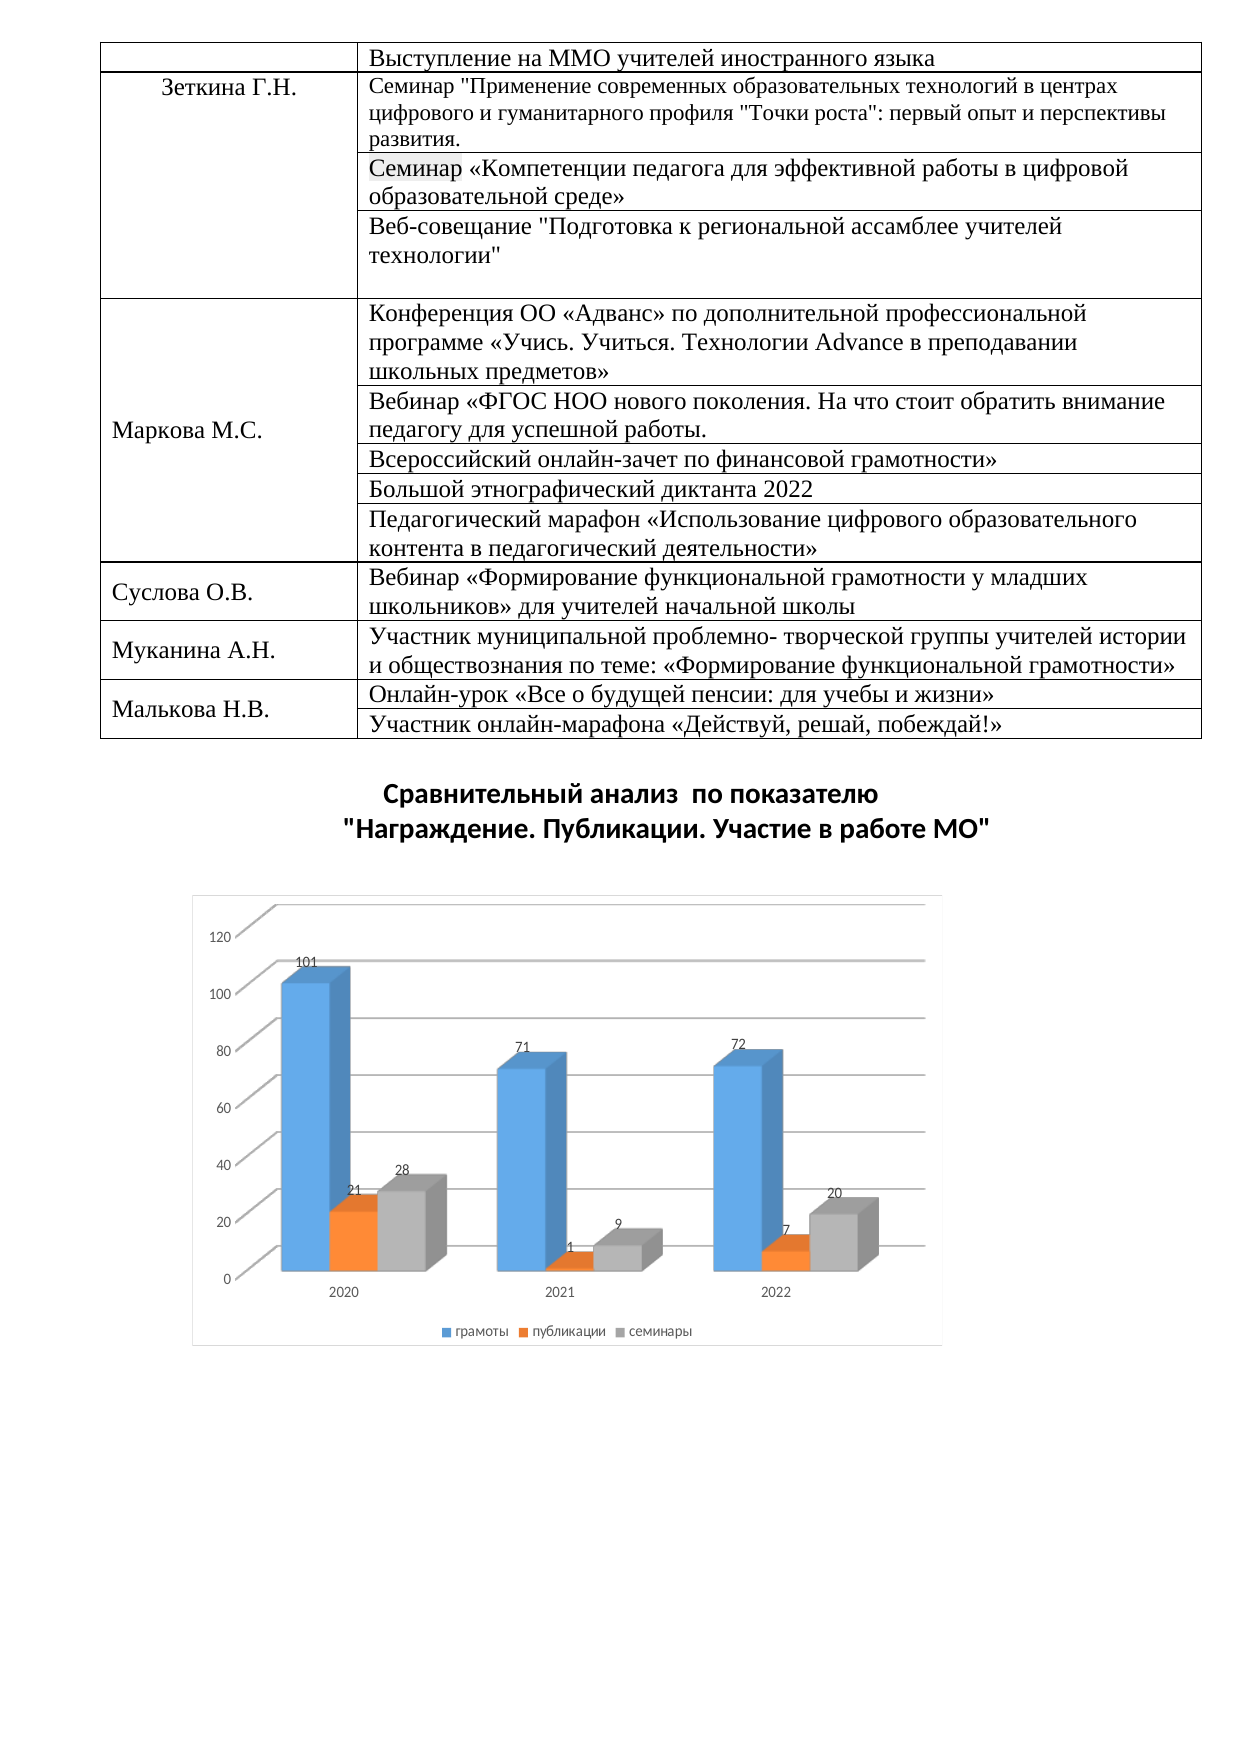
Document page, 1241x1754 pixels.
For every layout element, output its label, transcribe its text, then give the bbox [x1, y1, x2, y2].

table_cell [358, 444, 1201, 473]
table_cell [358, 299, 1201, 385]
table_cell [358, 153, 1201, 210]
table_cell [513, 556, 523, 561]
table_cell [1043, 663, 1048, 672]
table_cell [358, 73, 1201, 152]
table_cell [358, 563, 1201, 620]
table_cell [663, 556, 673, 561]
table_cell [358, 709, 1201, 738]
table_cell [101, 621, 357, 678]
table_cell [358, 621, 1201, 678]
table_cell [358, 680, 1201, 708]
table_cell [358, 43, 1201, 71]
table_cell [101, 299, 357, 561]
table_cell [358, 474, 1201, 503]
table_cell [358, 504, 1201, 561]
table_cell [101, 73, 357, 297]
text "Награждение. Публикации. Участие в работе МО" [59, 810, 1203, 846]
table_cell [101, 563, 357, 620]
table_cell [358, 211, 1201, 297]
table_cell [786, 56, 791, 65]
text Сравнительный анализ по показателю [59, 775, 1203, 810]
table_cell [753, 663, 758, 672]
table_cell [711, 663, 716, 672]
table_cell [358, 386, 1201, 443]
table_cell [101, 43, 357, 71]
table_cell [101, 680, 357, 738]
